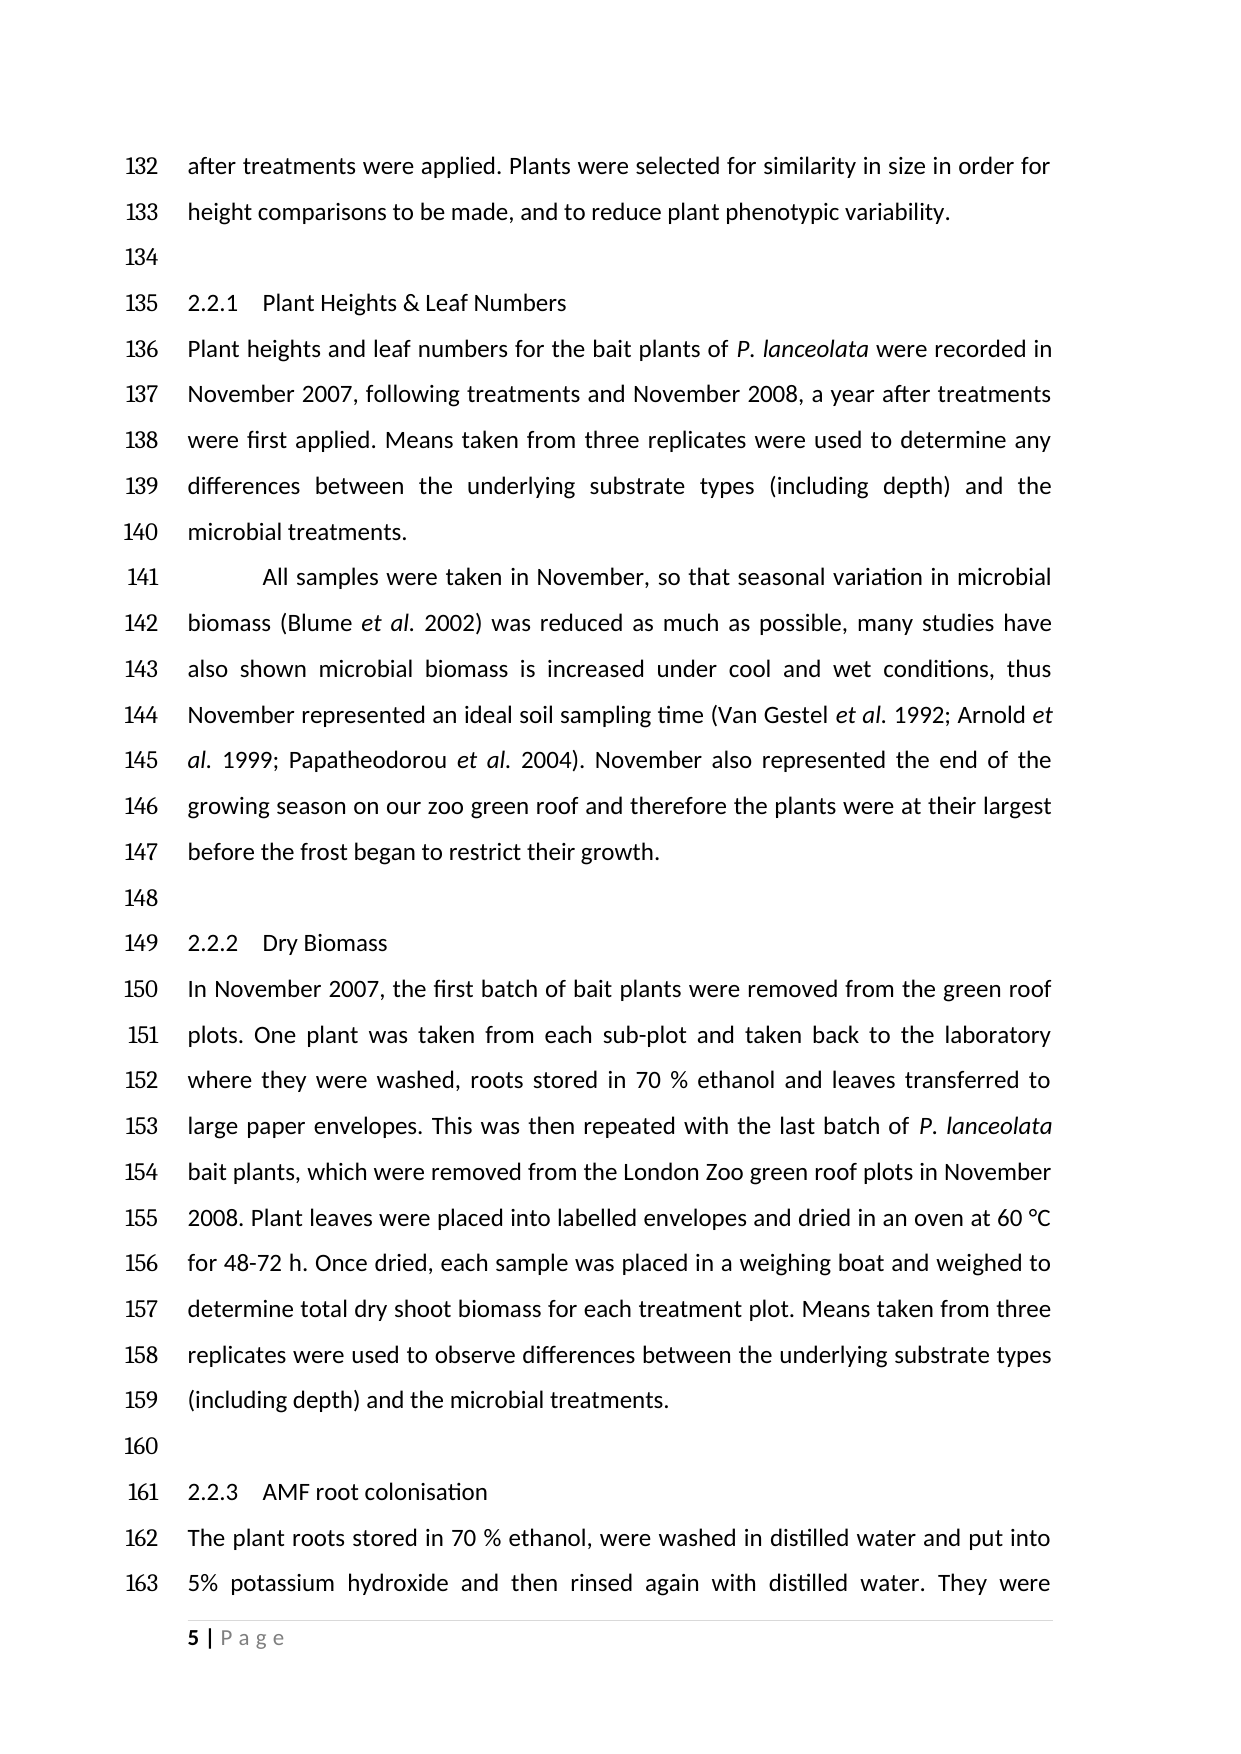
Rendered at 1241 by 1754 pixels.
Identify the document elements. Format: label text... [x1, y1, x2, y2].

text 2.2.2 Dry Biomass [187, 927, 1053, 958]
text In November 2007, the first batch of bait plants were removed from the green roof plots. One plant was taken from each sub-plot and taken back to the laboratory where they were washed, roots stored in 70 % ethanol and leaves transferred to large paper envelopes. This was then repeated with the last batch of P. lanceolata bait plants, which were removed from the London Zoo green roof plots in November 2008. Plant leaves were placed into labelled envelopes and dried in an oven at 60 °C for 48-72 h. Once dried, each sample was placed in a weighing boat and weighed to determine total dry shoot biomass for each treatment plot. Means taken from three replicates were used to observe differences between the underlying substrate types (including depth) and the microbial treatments. [187, 973, 1053, 1415]
text 2.2.1 Plant Heights & Leaf Numbers [187, 287, 1053, 318]
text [187, 150, 1053, 226]
text All samples were taken in November, so that seasonal variation in microbial biomass (Blume et al. 2002) was reduced as much as possible, many studies have also shown microbial biomass is increased under cool and wet conditions, thus November represented an ideal soil sampling time (Van Gestel et al. 1992; Arnold et al. 1999; Papatheodorou et al. 2004). November also represented the end of the growing season on our zoo green roof and therefore the plants were at their largest before the frost began to restrict their growth. [187, 562, 1053, 866]
text Plant heights and leaf numbers for the bait plants of P. lanceolata were recorded in November 2007, following treatments and November 2008, a year after treatments were first applied. Means taken from three replicates were used to determine any differences between the underlying substrate types (including depth) and the microbial treatments. [187, 333, 1053, 546]
text 2.2.3 AMF root colonisation [187, 1476, 1053, 1507]
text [187, 1522, 1053, 1598]
